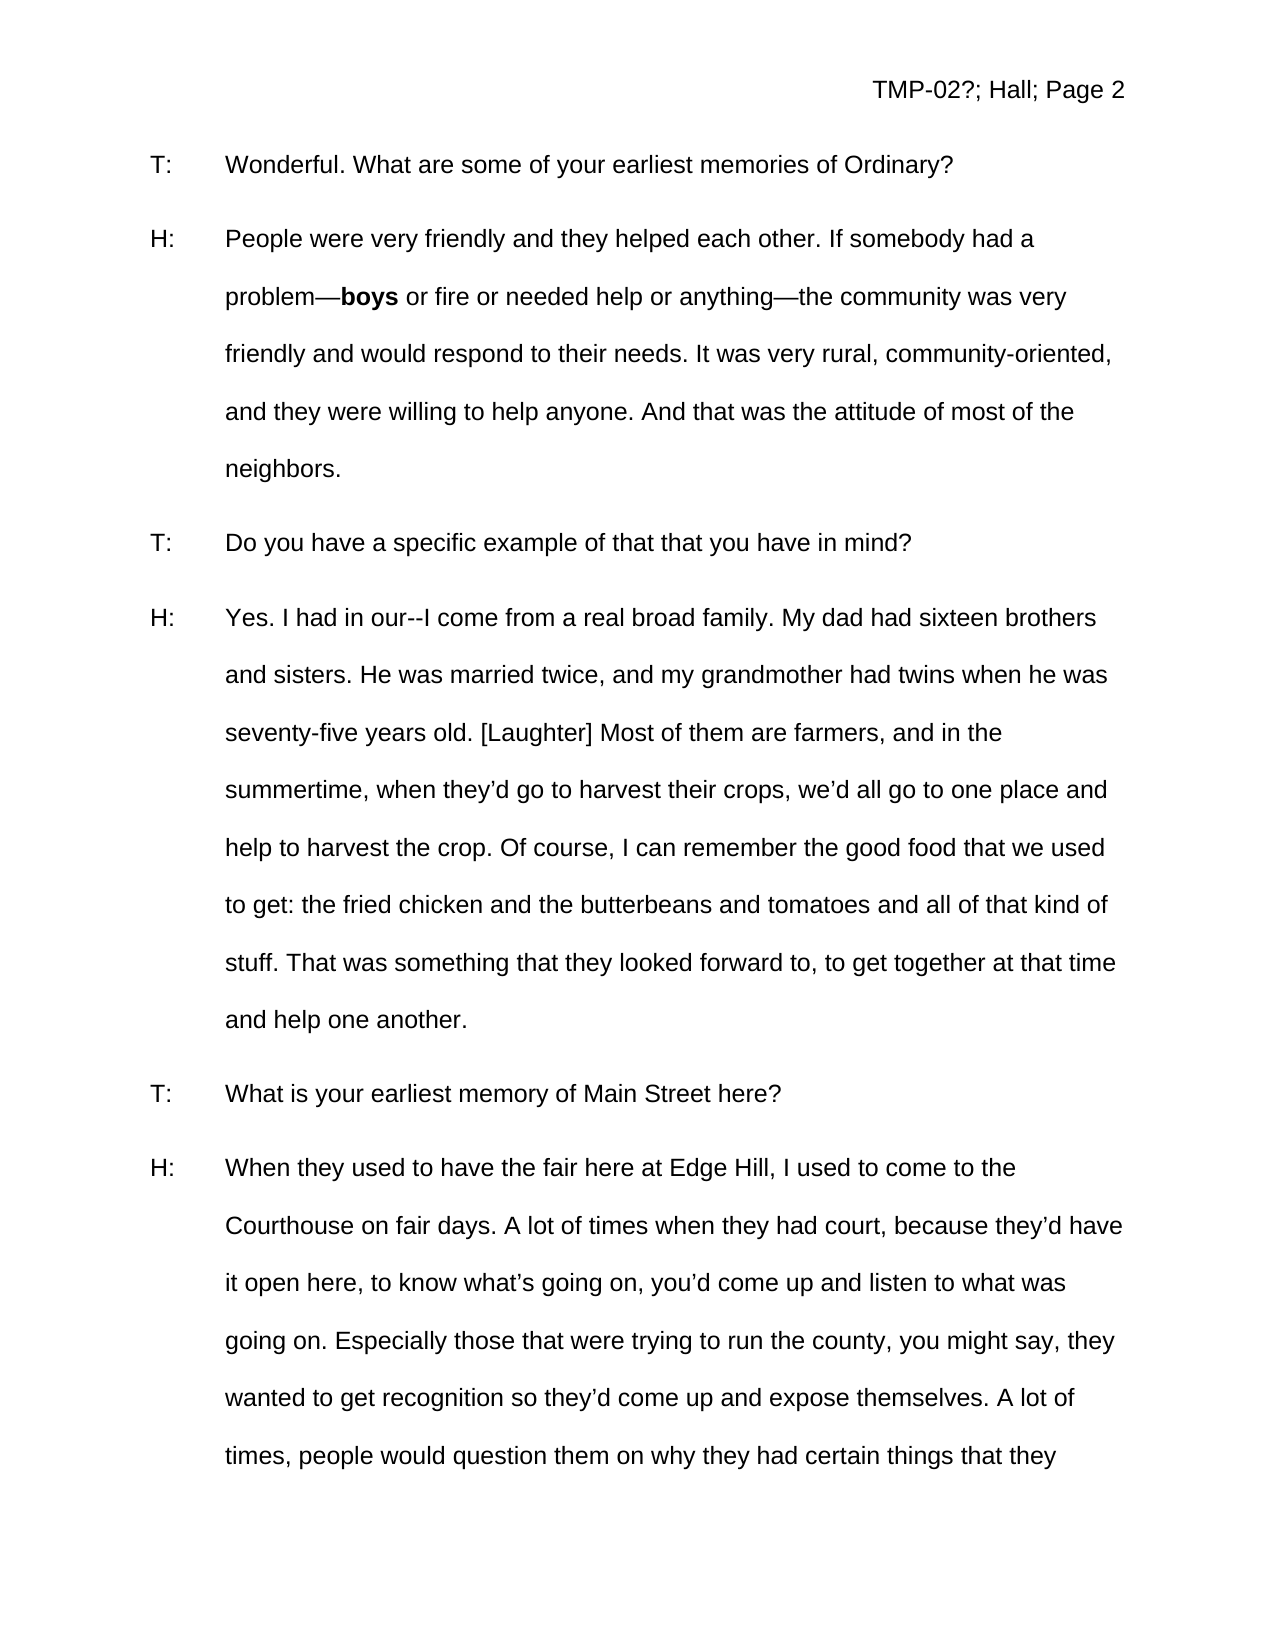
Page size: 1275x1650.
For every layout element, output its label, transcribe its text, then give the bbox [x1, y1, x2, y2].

text T: Do you have a specific example of that that you have in mind? [150, 528, 1125, 557]
text T: Wonderful. What are some of your earliest memories of Ordinary? [150, 150, 1125, 179]
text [150, 1153, 1125, 1469]
text H: Yes. I had in our--I come from a real broad family. My dad had sixteen brothers and sisters. He was married twice, and my grandmother had twins when he was seventy-five years old. [Laughter] Most of them are farmers, and in the summertime, when they’d go to harvest their crops, we’d all go to one place and help to harvest the crop. Of course, I can remember the good food that we used to get: the fried chicken and the butterbeans and tomatoes and all of that kind of stuff. That was something that they looked forward to, to get together at that time and help one another. [150, 602, 1125, 1034]
text H: People were very friendly and they helped each other. If somebody had a problem—boys or fire or needed help or anything—the community was very friendly and would respond to their needs. It was very rural, community-oriented, and they were willing to help anyone. And that was the attitude of most of the neighbors. [150, 224, 1125, 483]
text T: What is your earliest memory of Main Street here? [150, 1079, 1125, 1108]
